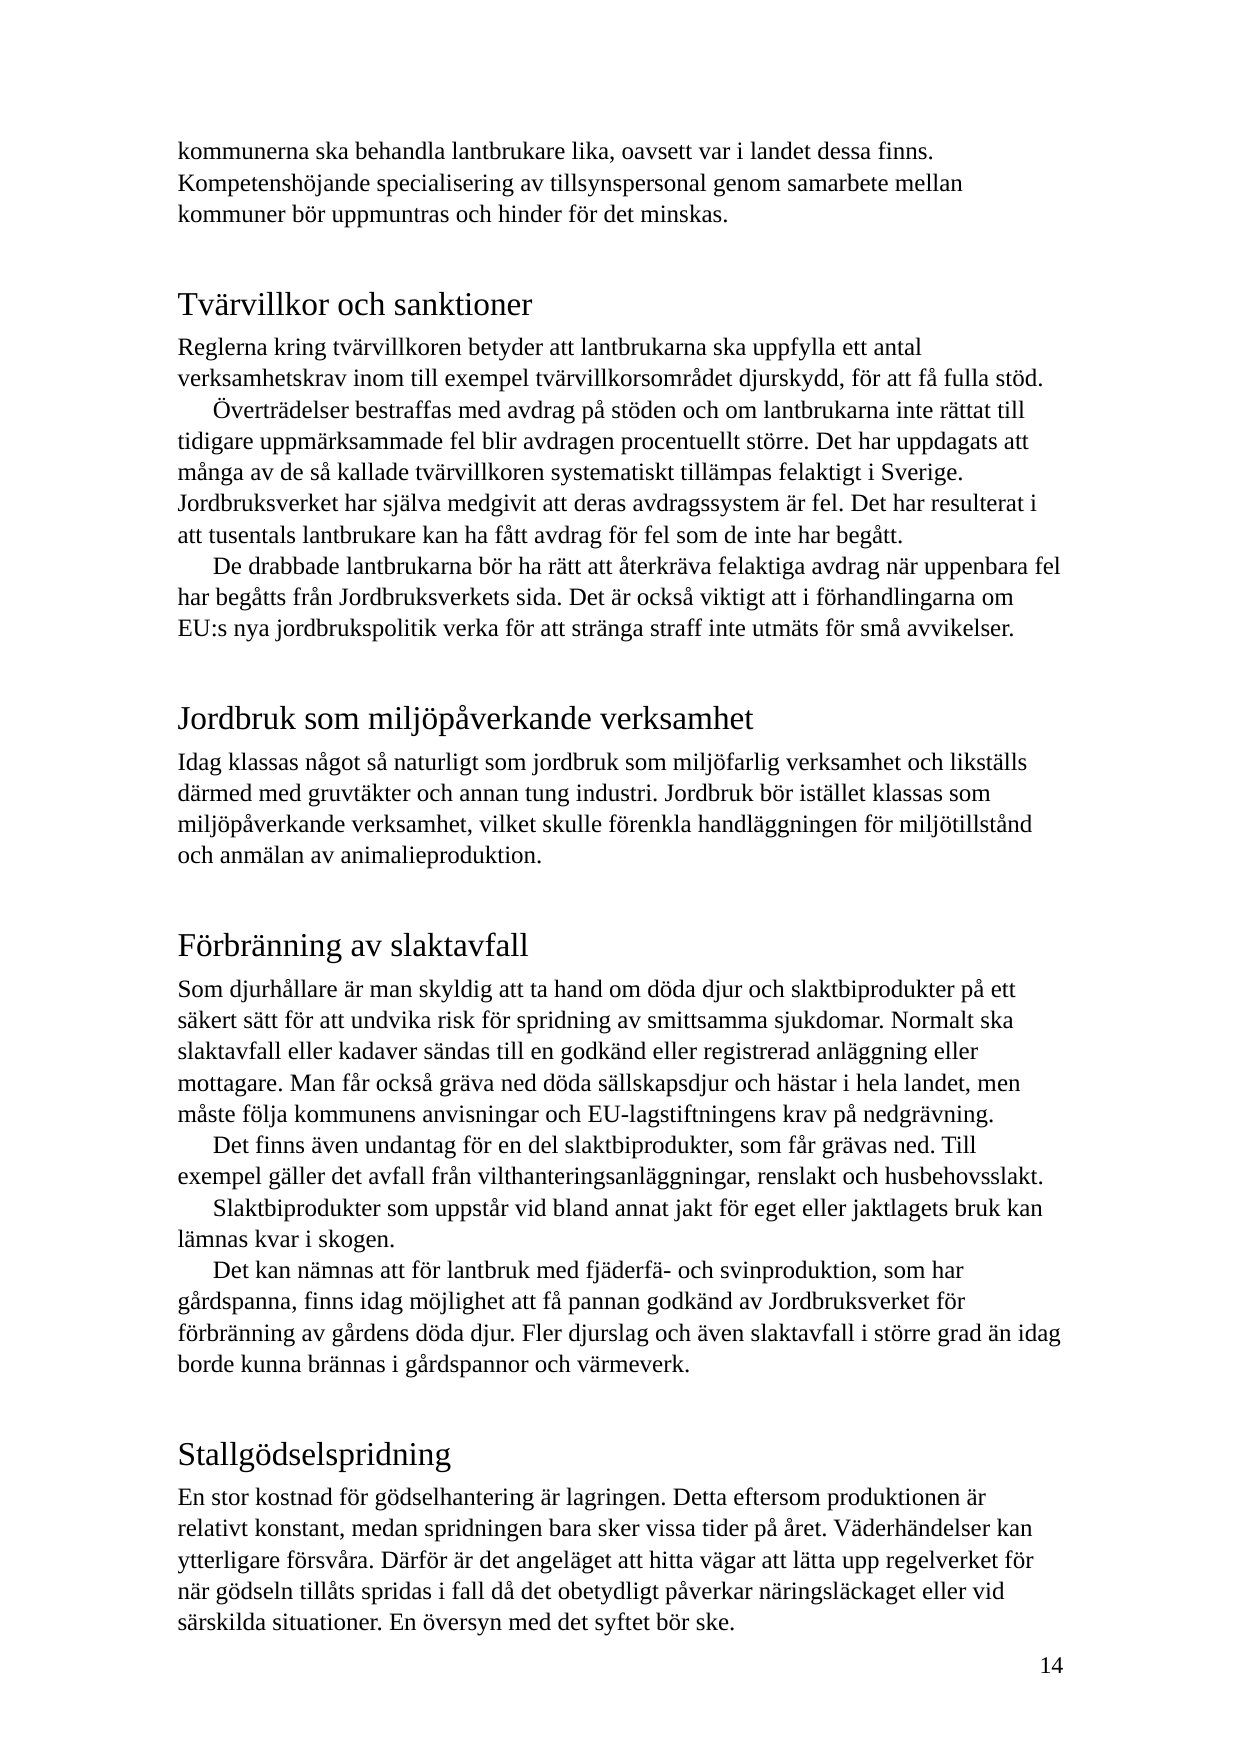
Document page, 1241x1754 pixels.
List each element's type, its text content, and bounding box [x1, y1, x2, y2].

text Reglerna kring tvärvillkoren betyder att lantbrukarna ska uppfylla ett antal verksamhetskrav inom till exempel tvärvillkorsområdet djurskydd, för att få fulla stöd. [177, 330, 1063, 392]
text Det kan nämnas att för lantbruk med fjäderfä- och svinproduktion, som har gårdspanna, finns idag möjlighet att få pannan godkänd av Jordbruksverket för förbränning av gårdens döda djur. Fler djurslag och även slaktavfall i större grad än idag borde kunna brännas i gårdspannor och värmeverk. [177, 1253, 1063, 1378]
subtitle Förbränning av slaktavfall [177, 932, 1063, 963]
text Idag klassas något så naturligt som jordbruk som miljöfarlig verksamhet och likställs därmed med gruvtäkter och annan tung industri. Jordbruk bör istället klassas som miljöpåverkande verksamhet, vilket skulle förenkla handläggningen för miljötillstånd och anmälan av animalieproduktion. [177, 744, 1063, 869]
text Som djurhållare är man skyldig att ta hand om döda djur och slaktbiprodukter på ett säkert sätt för att undvika risk för spridning av smittsamma sjukdomar. Normalt ska slaktavfall eller kadaver sändas till en godkänd eller registrerad anläggning eller mottagare. Man får också gräva ned döda sällskapsdjur och hästar i hela landet, men måste följa kommunens anvisningar och EU-lagstiftningens krav på nedgrävning. [177, 971, 1063, 1128]
text Överträdelser bestraffas med avdrag på stöden och om lantbrukarna inte rättat till tidigare uppmärksammade fel blir avdragen procentuellt större. Det har uppdagats att många av de så kallade tvärvillkoren systematiskt tillämpas felaktigt i Sverige. Jordbruksverket har själva medgivit att deras avdragssystem är fel. Det har resulterat i att tusentals lantbrukare kan ha fått avdrag för fel som de inte har begått. [177, 392, 1063, 548]
text En stor kostnad för gödselhantering är lagringen. Detta eftersom produktionen är relativt konstant, medan spridningen bara sker vissa tider på året. Väderhändelser kan ytterligare försvåra. Därför är det angeläget att hitta vägar att lätta upp regelverket för när gödseln tillåts spridas i fall då det obetydligt påverkar näringsläckaget eller vid särskilda situationer. En översyn med det syftet bör ske. [177, 1480, 1063, 1636]
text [177, 134, 1063, 228]
text De drabbade lantbrukarna bör ha rätt att återkräva felaktiga avdrag när uppenbara fel har begåtts från Jordbruksverkets sida. Det är också viktigt att i förhandlingarna om EU:s nya jordbrukspolitik verka för att stränga straff inte utmäts för små avvikelser. [177, 548, 1063, 642]
subtitle Jordbruk som miljöpåverkande verksamhet [177, 705, 1063, 736]
text Slaktbiprodukter som uppstår vid bland annat jakt för eget eller jaktlagets bruk kan lämnas kvar i skogen. [177, 1190, 1063, 1253]
subtitle Tvärvillkor och sanktioner [177, 290, 1063, 321]
text Det finns även undantag för en del slaktbiprodukter, som får grävas ned. Till exempel gäller det avfall från vilthanteringsanläggningar, renslakt och husbehovsslakt. [177, 1128, 1063, 1190]
subtitle Stallgödselspridning [177, 1440, 1063, 1471]
